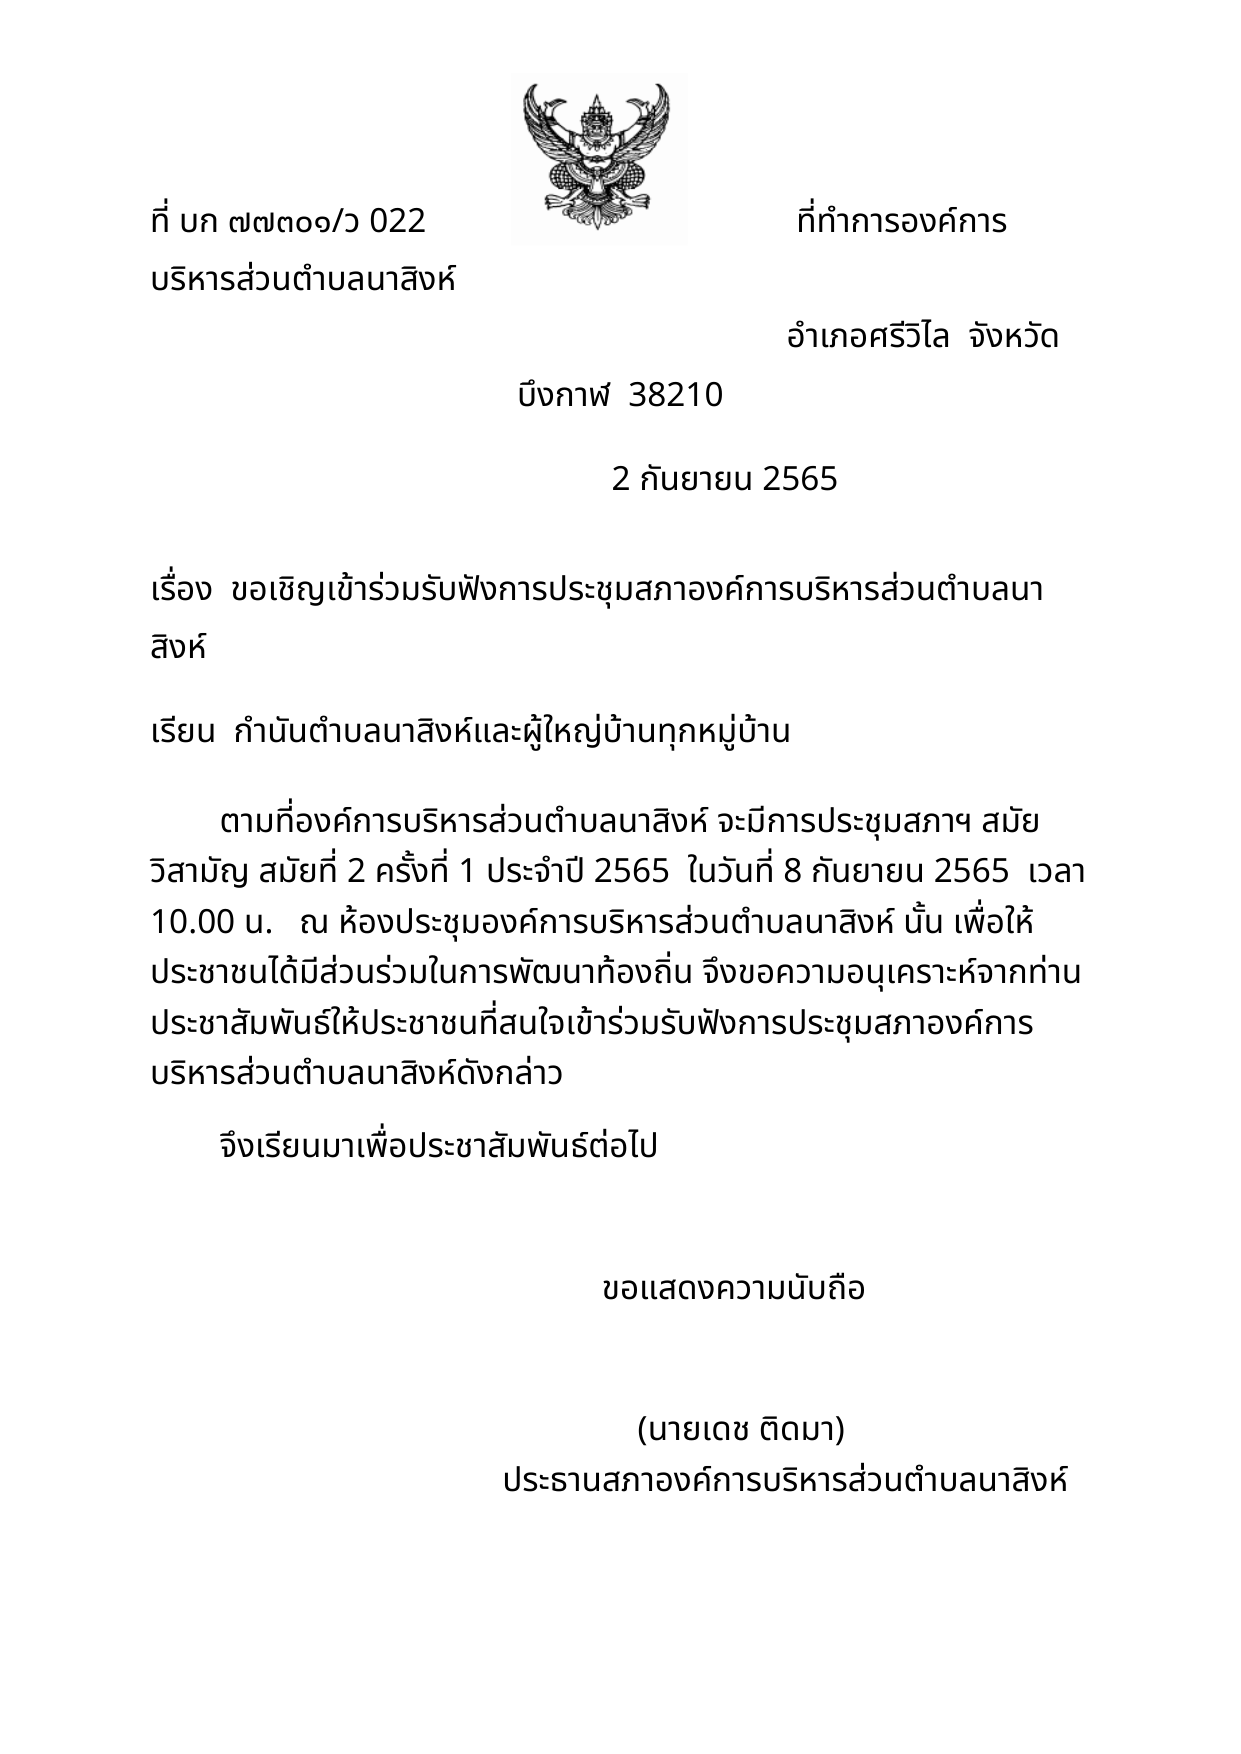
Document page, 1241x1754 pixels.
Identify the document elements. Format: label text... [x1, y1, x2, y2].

text 2 กันยายน 2565 [450, 454, 1090, 505]
text เรื่อง ขอเชิญเข้าร่วมรับฟังการประชุมสภาองค์การบริหารส่วนตำบลนาสิงห์ [150, 565, 1090, 673]
text เรียน กำนันตำบลนาสิงห์และผู้ใหญ่บ้านทุกหมู่บ้าน [150, 707, 1090, 757]
text ประธานสภาองค์การบริหารส่วนตำบลนาสิงห์ [150, 1456, 1090, 1506]
text อำเภอศรีวิไล จังหวัดบึงกาฬ 38210 [150, 312, 1090, 421]
text ขอแสดงความนับถือ [150, 1264, 1090, 1314]
text จึงเรียนมาเพื่อประชาสัมพันธ์ต่อไป [150, 1122, 1090, 1173]
text (นายเดช ติดมา) [150, 1405, 1090, 1456]
text ตามที่องค์การบริหารส่วนตำบลนาสิงห์ จะมีการประชุมสภาฯ สมัยวิสามัญ สมัยที่ 2 ครั้งที่ 1 ประจำปี 2565 ในวันที่ 8 กันยายน 2565 เวลา 10.00 น. ณ ห้องประชุมองค์การบริหารส่วนตำบลนาสิงห์ นั้น เพื่อให้ประชาชนได้มีส่วนร่วมในการพัฒนาท้องถิ่น จึงขอความอนุเคราะห์จากท่านประชาสัมพันธ์ให้ประชาชนที่สนใจเข้าร่วมรับฟังการประชุมสภาองค์การบริหารส่วนตำบลนาสิงห์ดังกล่าว [150, 797, 1090, 1100]
text ที่ บก ๗๗๓๐๑/ว 022 ที่ทำการองค์การบริหารส่วนตำบลนาสิงห์ [150, 196, 1090, 305]
